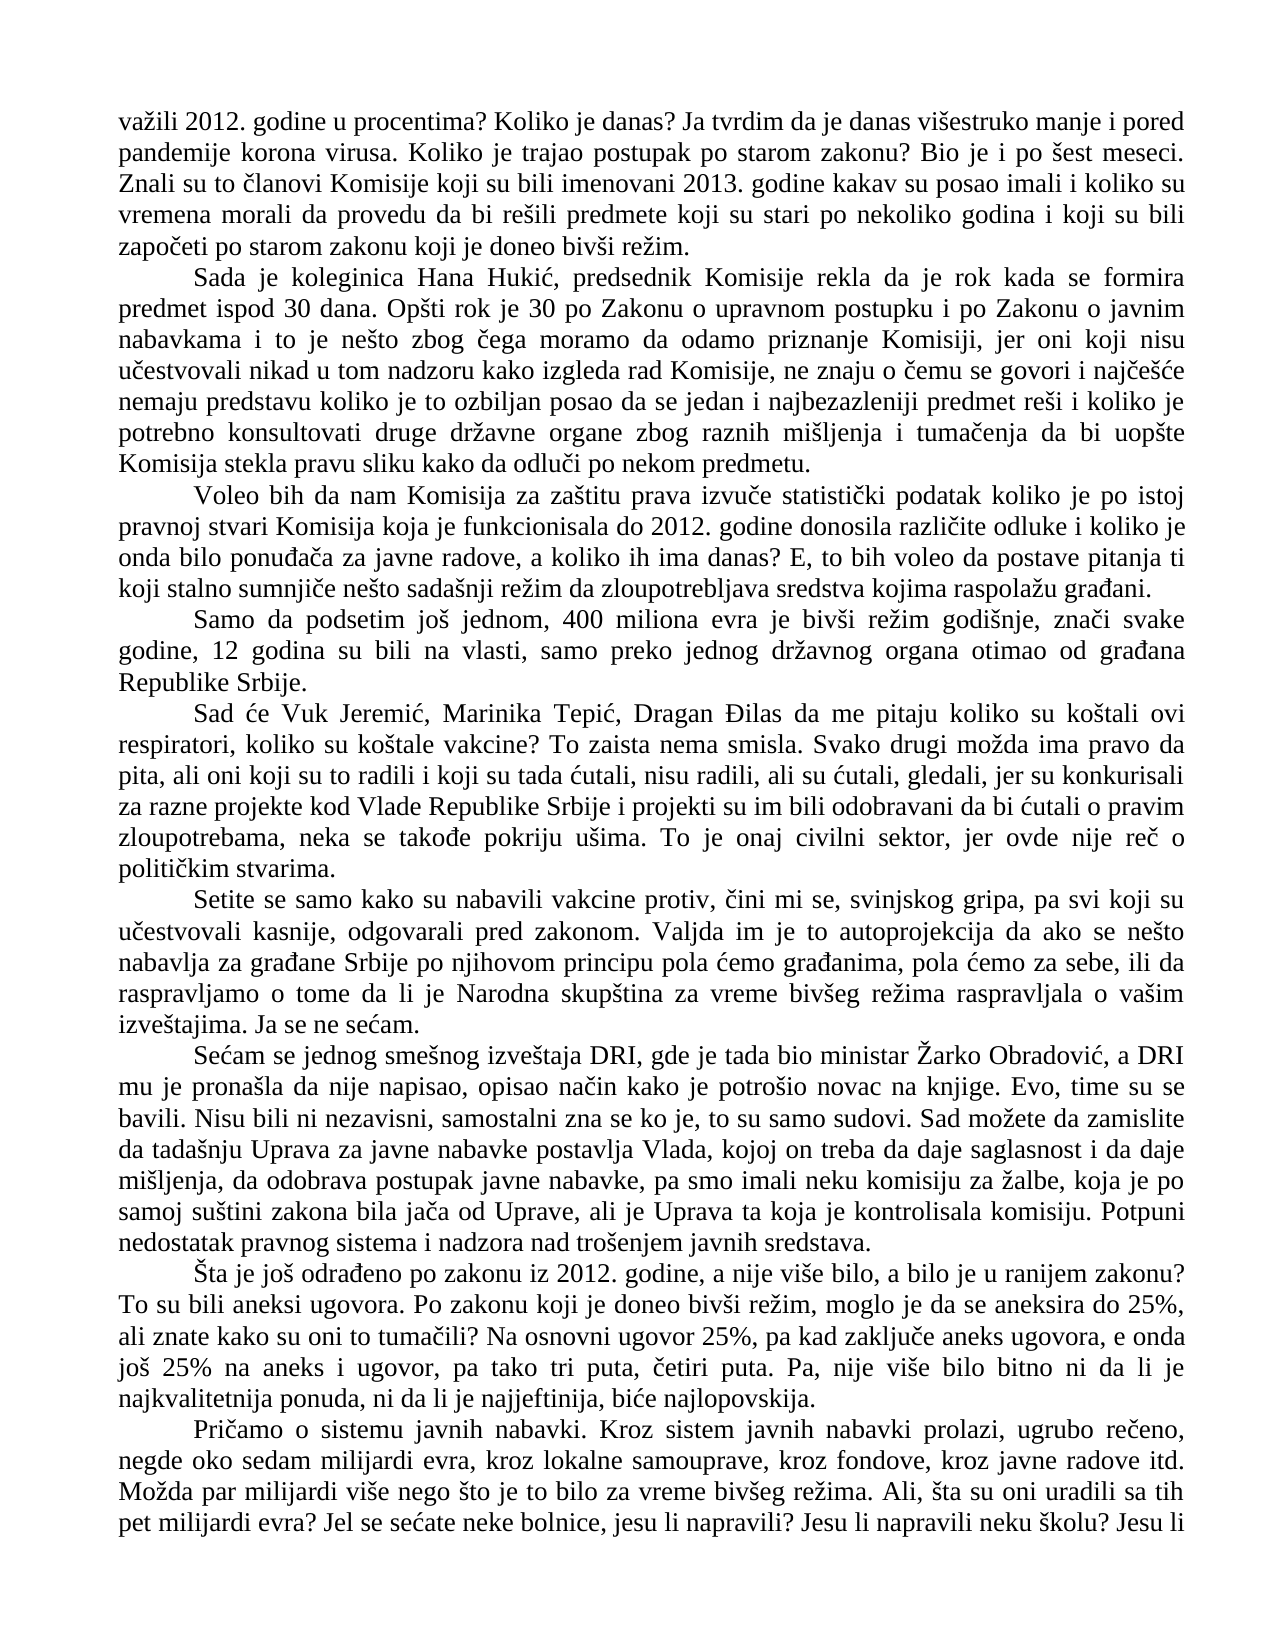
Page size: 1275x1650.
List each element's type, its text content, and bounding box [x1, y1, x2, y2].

text Samo da podsetim još jednom, 400 miliona evra je bivši režim godišnje, znači svake godine, 12 godina su bili na vlasti, samo preko jednog državnog organa otimao od građana Republike Srbije. [118, 603, 1186, 697]
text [118, 105, 1186, 261]
text Sećam se jednog smešnog izveštaja DRI, gde je tada bio ministar Žarko Obradović, a DRI mu je pronašla da nije napisao, opisao način kako je potrošio novac na knjige. Evo, time su se bavili. Nisu bili ni nezavisni, samostalni zna se ko je, to su samo sudovi. Sad možete da zamislite da tadašnju Uprava za javne nabavke postavlja Vlada, kojoj on treba da daje saglasnost i da daje mišljenja, da odobrava postupak javne nabavke, pa smo imali neku komisiju za žalbe, koja je po samoj suštini zakona bila jača od Uprave, ali je Uprava ta koja je kontrolisala komisiju. Potpuni nedostatak pravnog sistema i nadzora nad trošenjem javnih sredstava. [118, 1039, 1186, 1257]
text Voleo bih da nam Komisija za zaštitu prava izvuče statistički podatak koliko je po istoj pravnoj stvari Komisija koja je funkcionisala do 2012. godine donosila različite odluke i koliko je onda bilo ponuđača za javne radove, a koliko ih ima danas? E, to bih voleo da postave pitanja ti koji stalno sumnjiče nešto sadašnji režim da zloupotrebljava sredstva kojima raspolažu građani. [118, 479, 1186, 603]
text Setite se samo kako su nabavili vakcine protiv, čini mi se, svinjskog gripa, pa svi koji su učestvovali kasnije, odgovarali pred zakonom. Valjda im je to autoprojekcija da ako se nešto nabavlja za građane Srbije po njihovom principu pola ćemo građanima, pola ćemo za sebe, ili da raspravljamo o tome da li je Narodna skupština za vreme bivšeg režima raspravljala o vašim izveštajima. Ja se ne sećam. [118, 884, 1186, 1039]
text Šta je još odrađeno po zakonu iz 2012. godine, a nije više bilo, a bilo je u ranijem zakonu? To su bili aneksi ugovora. Po zakonu koji je doneo bivši režim, moglo je da se aneksira do 25%, ali znate kako su oni to tumačili? Na osnovni ugovor 25%, pa kad zaključe aneks ugovora, e onda još 25% na aneks i ugovor, pa tako tri puta, četiri puta. Pa, nije više bilo bitno ni da li je najkvalitetnija ponuda, ni da li je najjeftinija, biće najlopovskija. [118, 1257, 1186, 1413]
text Sad će Vuk Jeremić, Marinika Tepić, Dragan Đilas da me pitaju koliko su koštali ovi respiratori, koliko su koštale vakcine? To zaista nema smisla. Svako drugi možda ima pravo da pita, ali oni koji su to radili i koji su tada ćutali, nisu radili, ali su ćutali, gledali, jer su konkurisali za razne projekte kod Vlade Republike Srbije i projekti su im bili odobravani da bi ćutali o pravim zloupotrebama, neka se takođe pokriju ušima. To je onaj civilni sektor, jer ovde nije reč o političkim stvarima. [118, 697, 1186, 884]
text Sada je koleginica Hana Hukić, predsednik Komisije rekla da je rok kada se formira predmet ispod 30 dana. Opšti rok je 30 po Zakonu o upravnom postupku i po Zakonu o javnim nabavkama i to je nešto zbog čega moramo da odamo priznanje Komisiji, jer oni koji nisu učestvovali nikad u tom nadzoru kako izgleda rad Komisije, ne znaju o čemu se govori i najčešće nemaju predstavu koliko je to ozbiljan posao da se jedan i najbezazleniji predmet reši i koliko je potrebno konsultovati druge državne organe zbog raznih mišljenja i tumačenja da bi uopšte Komisija stekla pravu sliku kako da odluči po nekom predmetu. [118, 261, 1186, 479]
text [118, 1413, 1186, 1538]
